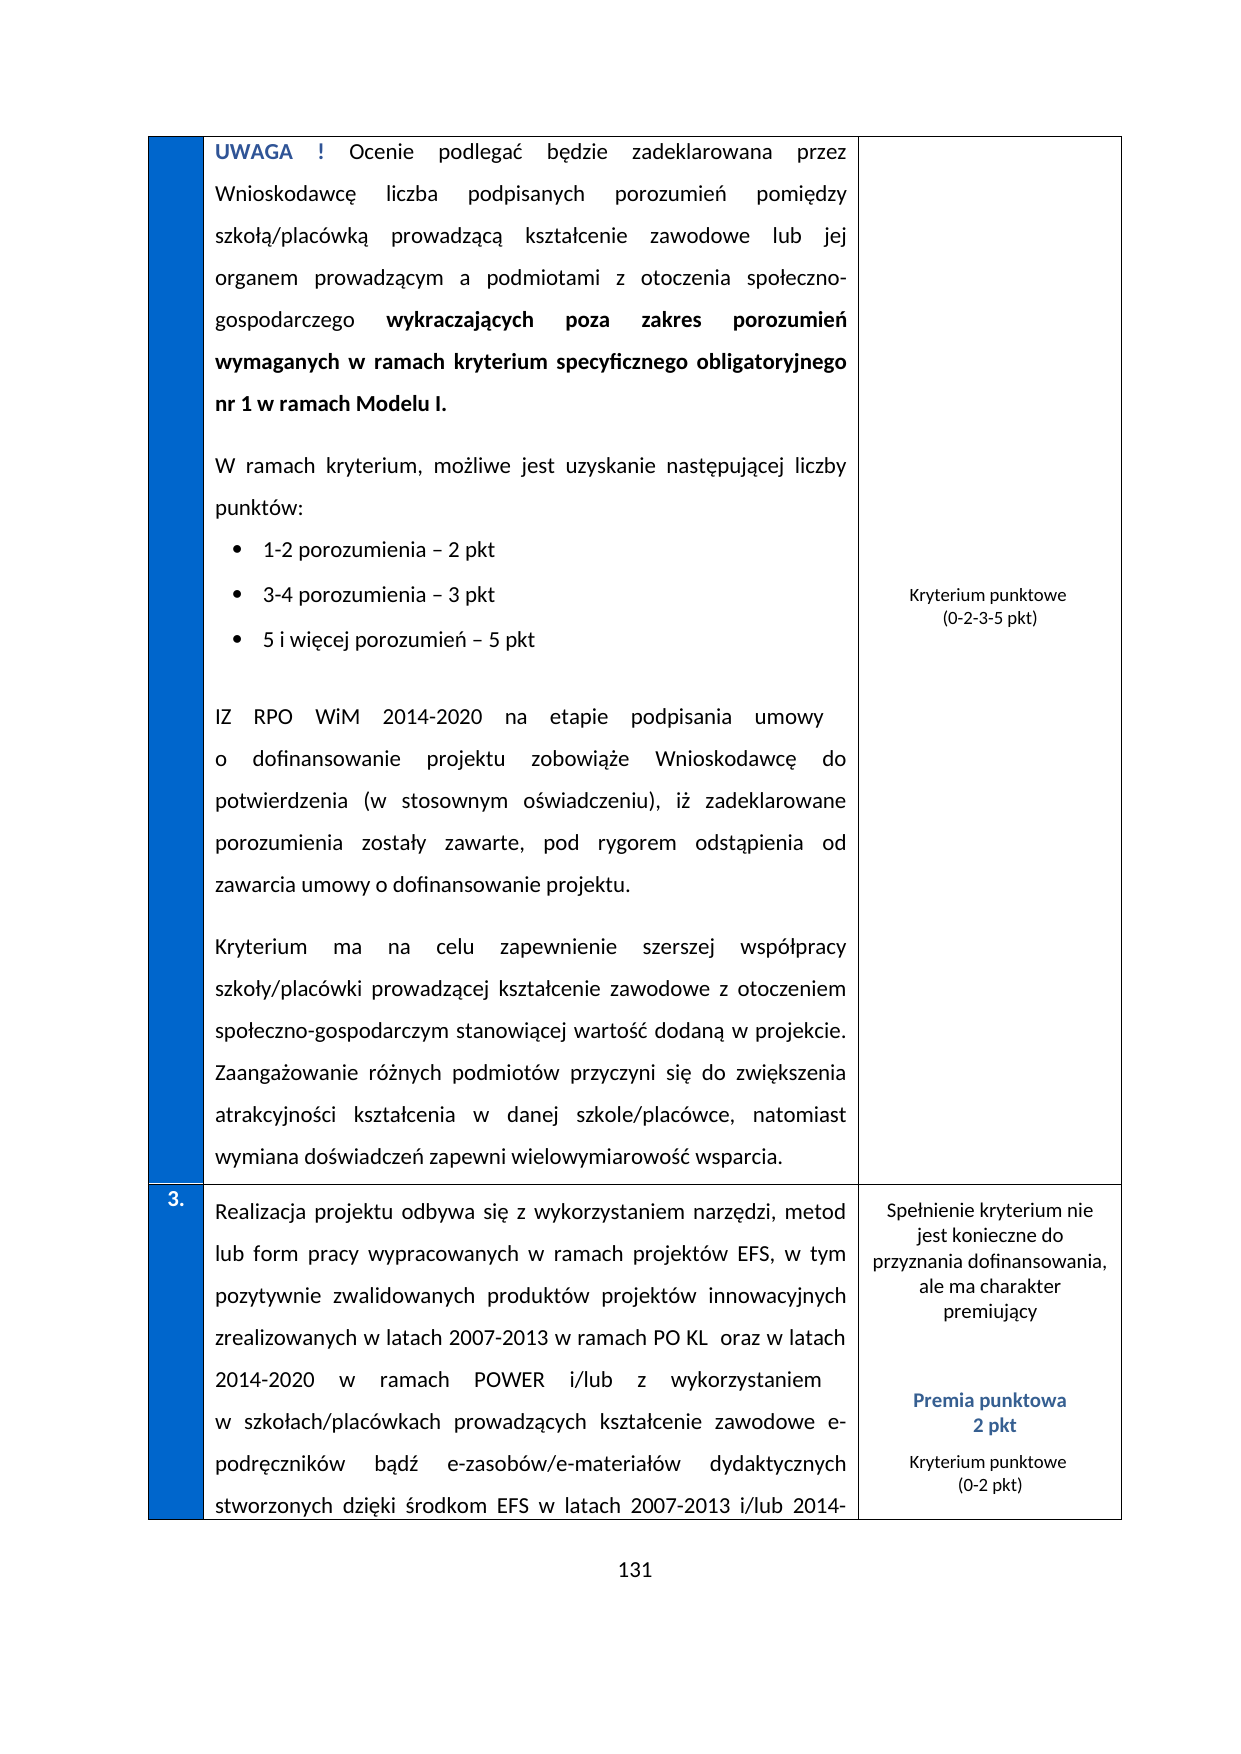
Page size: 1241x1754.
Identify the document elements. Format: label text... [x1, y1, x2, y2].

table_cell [859, 137, 1121, 1183]
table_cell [204, 137, 858, 1183]
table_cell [204, 1185, 858, 1519]
table_cell 2. [149, 137, 203, 1183]
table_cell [859, 1185, 1121, 1519]
table_cell 3. [149, 1185, 203, 1519]
